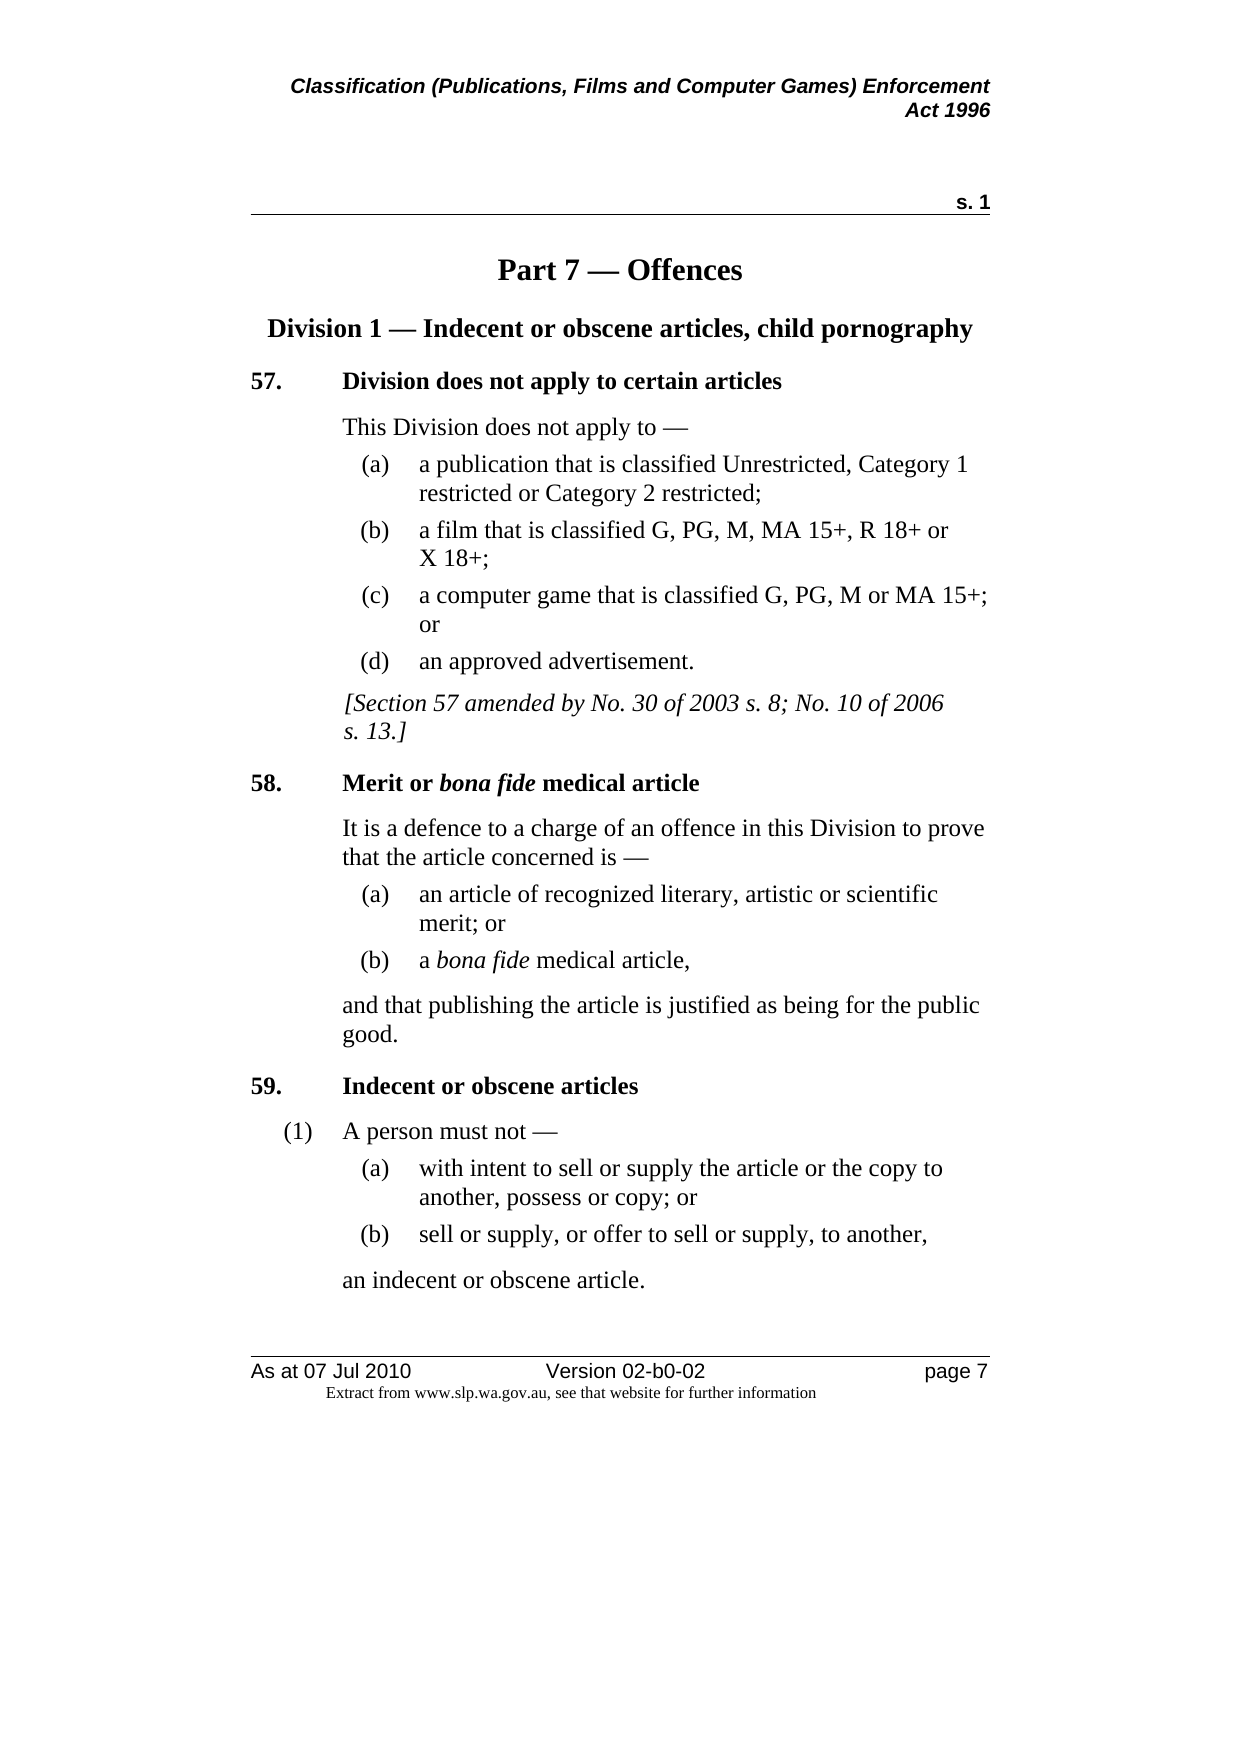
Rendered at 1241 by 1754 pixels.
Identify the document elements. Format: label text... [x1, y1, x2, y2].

text (a) an article of recognized literary, artistic or scientific merit; or [251, 879, 990, 937]
text (1) A person must not — [251, 1116, 990, 1145]
subtitle Part 7 — Offences [251, 251, 990, 287]
subtitle 59. Indecent or obscene articles [251, 1071, 990, 1100]
subtitle 58. Merit or bona fide medical article [251, 768, 990, 797]
subtitle Division 1 — Indecent or obscene articles, child pornography [251, 312, 990, 343]
subtitle 57. Division does not apply to certain articles [251, 366, 990, 395]
text It is a defence to a charge of an offence in this Division to prove that the article concerned is — [251, 813, 990, 871]
text (c) a computer game that is classified G, PG, M or MA 15+; or [251, 581, 990, 638]
text (b) sell or supply, or offer to sell or supply, to another, [251, 1219, 990, 1248]
text an indecent or obscene article. [251, 1265, 990, 1293]
text (a) with intent to sell or supply the article or the copy to another, possess or copy; or [251, 1153, 990, 1211]
text [Section 57 amended by No. 30 of 2003 s. 8; No. 10 of 2006 s. 13.] [251, 688, 990, 745]
text (a) a publication that is classified Unrestricted, Category 1 restricted or Category 2 restricted; [251, 449, 990, 506]
text This Division does not apply to — [251, 412, 990, 441]
text (b) a film that is classified G, PG, M, MA 15+, R 18+ or X 18+; [251, 515, 990, 572]
text (b) a bona fide medical article, [251, 945, 990, 974]
text (d) an approved advertisement. [251, 646, 990, 675]
text and that publishing the article is justified as being for the public good. [251, 991, 990, 1048]
